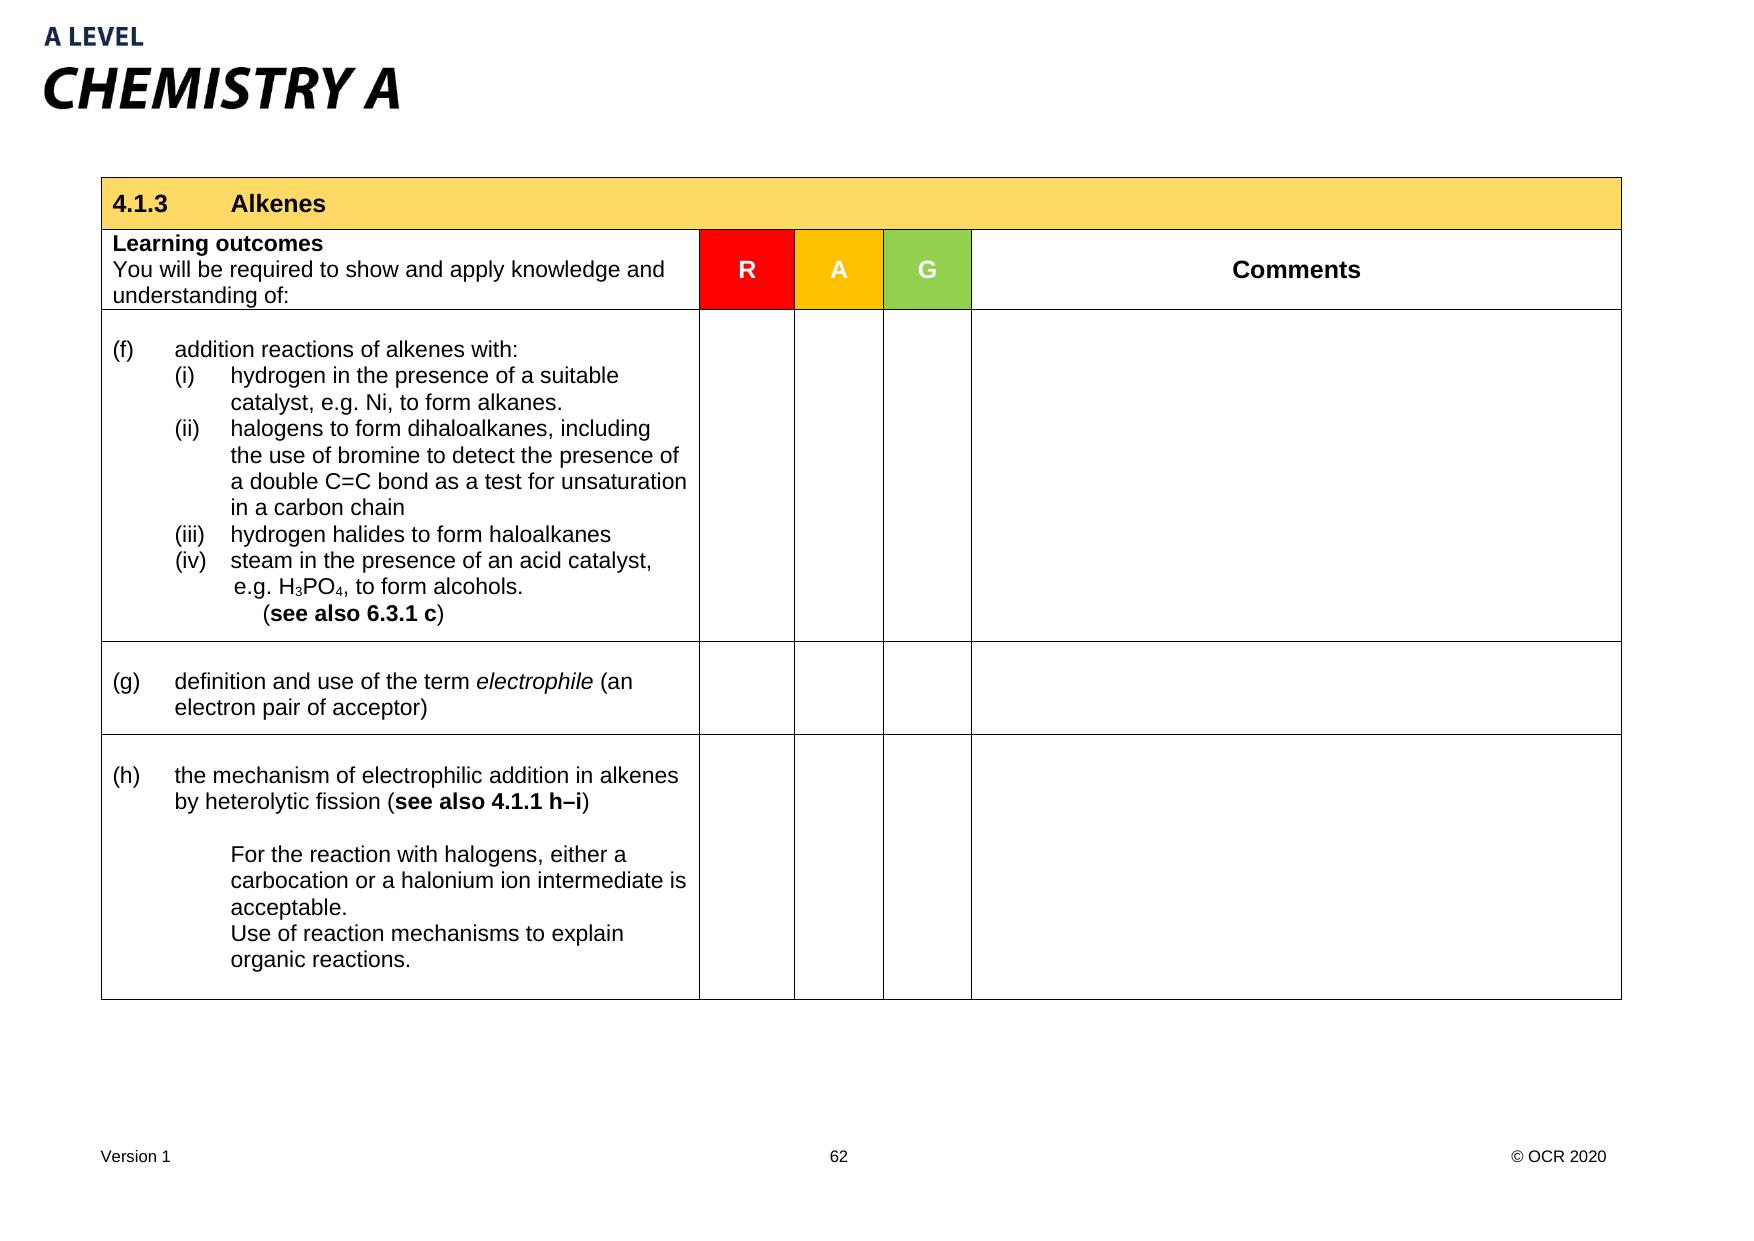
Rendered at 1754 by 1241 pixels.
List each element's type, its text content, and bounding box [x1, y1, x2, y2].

table_cell (h) the mechanism of electrophilic addition in alkenes by heterolytic fission (see also 4.1.1 h–i) For the reaction with halogens, either a carbocation or a halonium ion intermediate is acceptable. Use of reaction mechanisms to explain organic reactions. [102, 735, 699, 999]
table_cell [972, 310, 1621, 641]
table_cell Learning outcomes You will be required to show and apply knowledge and understanding of: [102, 230, 699, 309]
table_cell [795, 642, 883, 734]
table_cell [972, 735, 1621, 999]
table_cell A [795, 230, 883, 309]
table_cell R [700, 230, 794, 309]
table_cell [795, 735, 883, 999]
table_cell [700, 310, 794, 641]
table_header 4.1.3 Alkenes [102, 178, 1621, 229]
table_cell (f) addition reactions of alkenes with: (i) hydrogen in the presence of a suitable catalyst, e.g. Ni, to form alkanes. (ii) halogens to form dihaloalkanes, including the use of bromine to detect the presence of a double C=C bond as a test for unsaturation in a carbon chain (iii) hydrogen halides to form haloalkanes steam in the presence of an acid catalyst, e.g. H3PO4, to form alcohols. (see also 6.3.1 c) [102, 310, 699, 641]
table_cell [884, 735, 971, 999]
table_cell (g) definition and use of the term electrophile (an electron pair of acceptor) [102, 642, 699, 734]
table_cell G [884, 230, 971, 309]
picture [0, 0, 1754, 176]
table_cell [700, 642, 794, 734]
table_cell [884, 642, 971, 734]
table_cell [972, 642, 1621, 734]
table_cell [884, 310, 971, 641]
table_cell Comments [972, 230, 1621, 309]
table_cell [700, 735, 794, 999]
table_cell [795, 310, 883, 641]
